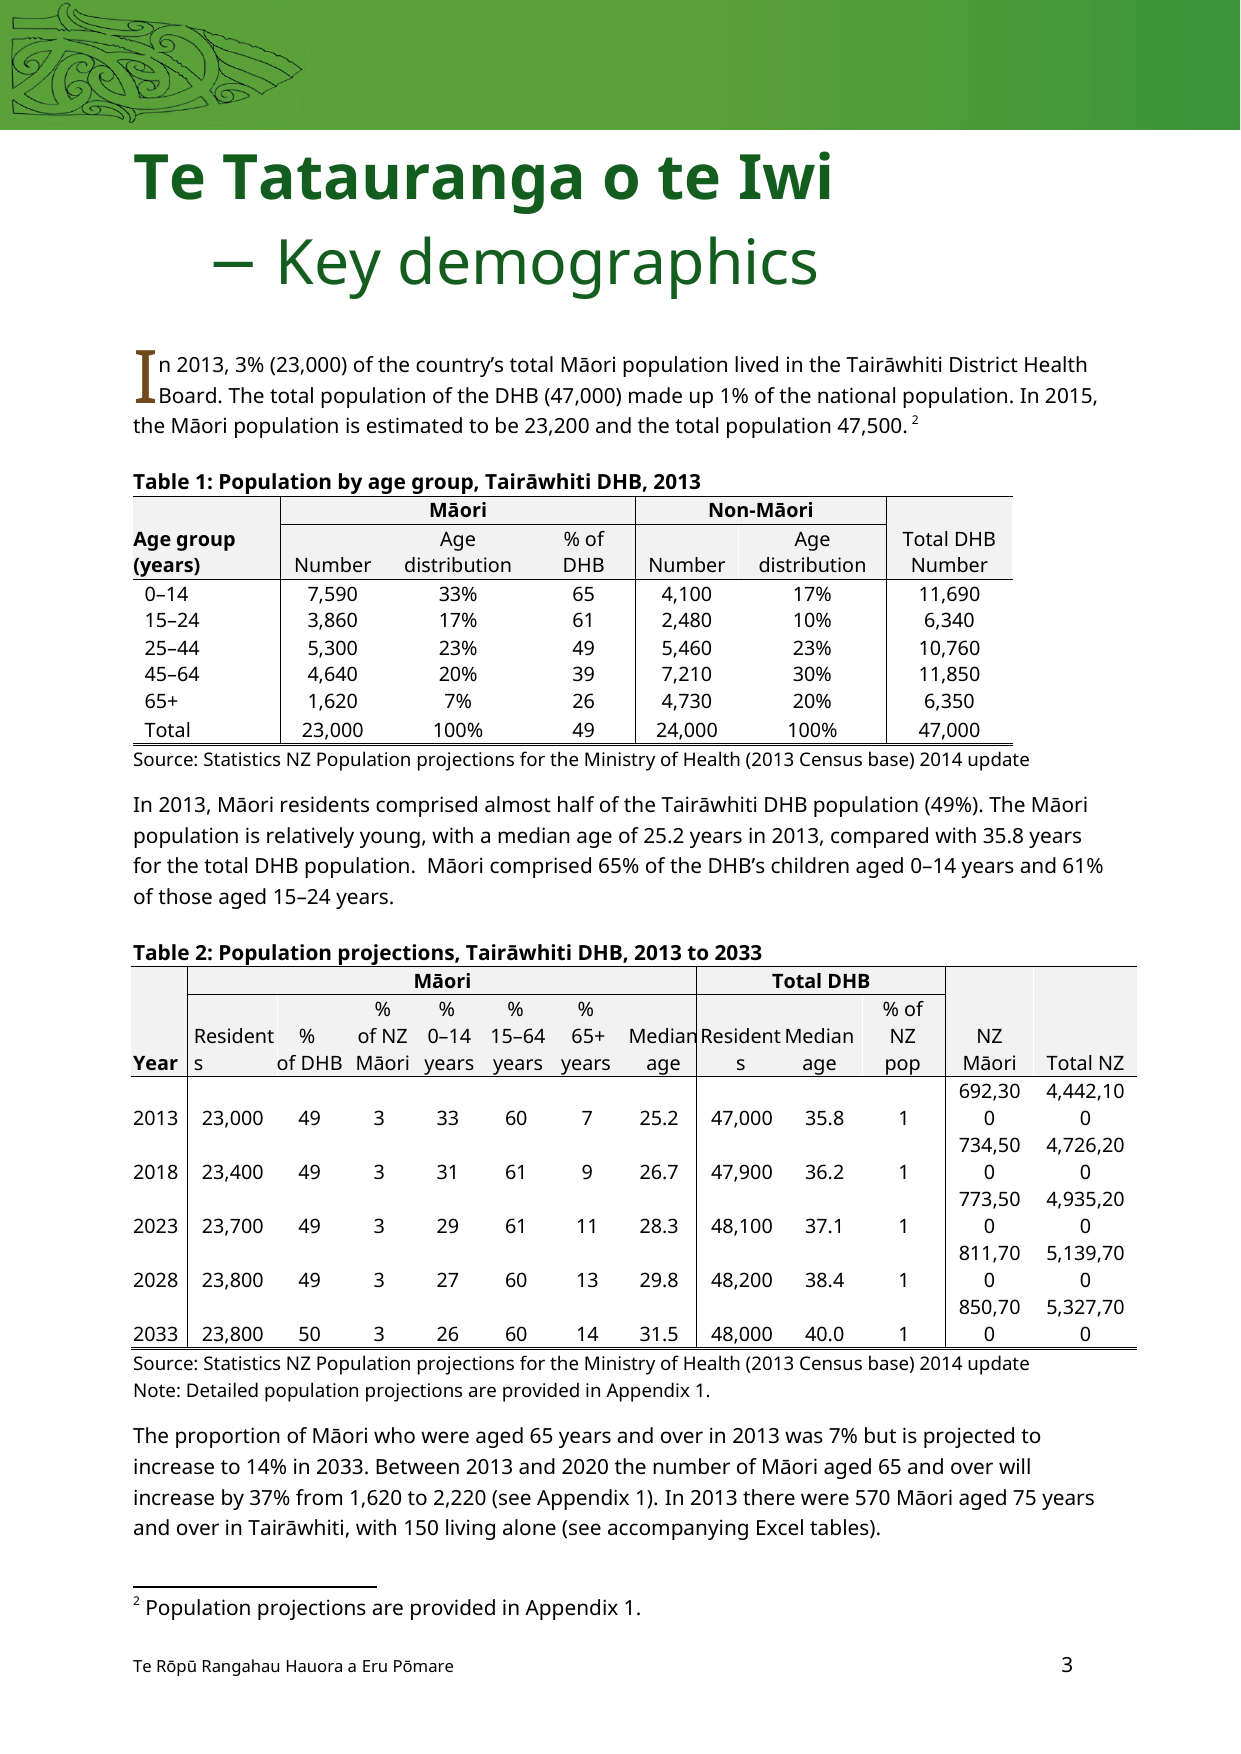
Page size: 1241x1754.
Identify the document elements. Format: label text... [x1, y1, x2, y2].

text Table 2: Population projections, Tairāwhiti DHB, 2013 to 2033 [133, 938, 1107, 966]
table_cell 4,640 [281, 661, 384, 688]
table_cell 0–14 [133, 580, 280, 607]
table_cell 30% [739, 661, 886, 688]
table_cell 3 [341, 1077, 416, 1131]
table_cell 48,000 [697, 1293, 787, 1347]
table_cell % 0–14 years [416, 995, 479, 1076]
table_cell 47,900 [697, 1131, 787, 1185]
table_cell 1,620 [281, 688, 384, 715]
table_cell 9 [553, 1131, 621, 1185]
text In 2013, Māori residents comprised almost half of the Tairāwhiti DHB population (49%). The Māori population is relatively young, with a median age of 25.2 years in 2013, compared with 35.8 years for the total DHB population. Māori comprised 65% of the DHB’s children aged 0–14 years and 61% of those aged 15–24 years. [133, 790, 1107, 910]
table_cell 2,480 [636, 607, 738, 634]
table_header Māori [188, 967, 696, 994]
table_cell 25–44 [133, 634, 280, 661]
picture [0, 0, 1241, 130]
table_cell 60 [479, 1239, 553, 1293]
table_header Non-Māori [636, 497, 886, 524]
table_cell 26.7 [621, 1131, 696, 1185]
table_cell 1 [863, 1185, 945, 1239]
table_cell % of NZ Māori [341, 995, 416, 1076]
table_cell 49 [532, 715, 635, 743]
table_cell 2023 [131, 1185, 187, 1239]
table_cell 6,350 [887, 688, 1012, 715]
table_cell 61 [532, 607, 635, 634]
table_cell 40.0 [787, 1293, 862, 1347]
table_cell 61 [479, 1185, 553, 1239]
table_cell % of DHB [532, 525, 635, 579]
table_cell 7 [553, 1077, 621, 1131]
table_cell 20% [384, 661, 532, 688]
text Source: Statistics NZ Population projections for the Ministry of Health (2013 Census base) 2014 update Note: Detailed population projections are provided in Appendix 1. [133, 1350, 1107, 1403]
table_cell Total [133, 715, 280, 743]
table_cell 33 [416, 1077, 479, 1131]
table_cell 48,100 [697, 1185, 787, 1239]
table_cell 23,700 [188, 1185, 277, 1239]
table_cell 26 [416, 1293, 479, 1347]
table_cell 2028 [131, 1239, 187, 1293]
table_header Māori [281, 497, 635, 524]
table_cell 29 [416, 1185, 479, 1239]
text The proportion of Māori who were aged 65 years and over in 2013 was 7% but is projected to increase to 14% in 2033. Between 2013 and 2020 the number of Māori aged 65 and over will increase by 37% from 1,620 to 2,220 (see Appendix 1). In 2013 there were 570 Māori aged 75 years and over in Tairāwhiti, with 150 living alone (see accompanying Excel tables). [133, 1422, 1107, 1542]
table_cell Residents [188, 995, 277, 1076]
table_cell 24,000 [636, 715, 738, 743]
table_cell % of NZ pop [863, 995, 945, 1076]
table_cell 23% [739, 634, 886, 661]
table_cell 14 [553, 1293, 621, 1347]
table_cell 39 [532, 661, 635, 688]
table_header Total DHB Number [887, 497, 1012, 579]
table_cell 28.3 [621, 1185, 696, 1239]
table_cell 33% [384, 580, 532, 607]
table_cell 4,730 [636, 688, 738, 715]
table_cell 49 [278, 1077, 341, 1131]
table_header NZ Māori [946, 967, 1033, 1076]
table_cell 23,800 [188, 1239, 277, 1293]
table_cell % 15–64 years [479, 995, 553, 1076]
table_cell Age distribution [384, 525, 532, 579]
table_cell 850,700 [946, 1293, 1033, 1347]
table_cell 2013 [131, 1077, 187, 1131]
table_cell 11,850 [887, 661, 1012, 688]
table_cell 29.8 [621, 1239, 696, 1293]
table_cell 1 [863, 1077, 945, 1131]
table_cell 31.5 [621, 1293, 696, 1347]
table_cell 23,400 [188, 1131, 277, 1185]
table_cell 1 [863, 1239, 945, 1293]
table_cell 47,000 [887, 715, 1012, 743]
table_cell 47,000 [697, 1077, 787, 1131]
table_cell 4,935,200 [1034, 1185, 1137, 1239]
table_cell 100% [739, 715, 886, 743]
table_cell 61 [479, 1131, 553, 1185]
table_cell 23% [384, 634, 532, 661]
text Source: Statistics NZ Population projections for the Ministry of Health (2013 Census base) 2014 update [133, 746, 1107, 771]
table_cell % 65+ years [553, 995, 621, 1076]
table_cell 692,300 [946, 1077, 1033, 1131]
table_cell Number [281, 525, 384, 579]
subtitle − Key demographics [207, 218, 1107, 303]
table_header Total DHB [697, 967, 945, 994]
table_cell Age distribution [739, 525, 886, 579]
table_cell 2018 [131, 1131, 187, 1185]
table_cell 11 [553, 1185, 621, 1239]
table_cell 811,700 [946, 1239, 1033, 1293]
table_cell 23,000 [281, 715, 384, 743]
table_header Total NZ [1034, 967, 1137, 1076]
text n 2013, 3% (23,000) of the country’s total Māori population lived in the Tairāwhiti District Health Board. The total population of the DHB (47,000) made up 1% of the national population. In 2015, the Māori population is estimated to be 23,200 and the total population 47,500. [133, 350, 1107, 440]
table_cell Median age [621, 995, 696, 1076]
subtitle Te Tatauranga o te Iwi [133, 133, 1107, 218]
table_cell 65 [532, 580, 635, 607]
table_cell 45–64 [133, 661, 280, 688]
table_cell 7,590 [281, 580, 384, 607]
table_cell 4,100 [636, 580, 738, 607]
table_cell 3,860 [281, 607, 384, 634]
table_cell 23,000 [188, 1077, 277, 1131]
table_cell 5,139,700 [1034, 1239, 1137, 1293]
table_cell 60 [479, 1293, 553, 1347]
table_cell 60 [479, 1077, 553, 1131]
table_cell 1 [863, 1131, 945, 1185]
table_cell 10,760 [887, 634, 1012, 661]
table_cell 15–24 [133, 607, 280, 634]
table_cell Median age [787, 995, 862, 1076]
table_cell 5,327,700 [1034, 1293, 1137, 1347]
table_cell 36.2 [787, 1131, 862, 1185]
table_cell 31 [416, 1131, 479, 1185]
table_cell 25.2 [621, 1077, 696, 1131]
table_cell 773,500 [946, 1185, 1033, 1239]
table_cell 7,210 [636, 661, 738, 688]
table_cell 7% [384, 688, 532, 715]
table_cell 49 [278, 1131, 341, 1185]
table_cell 50 [278, 1293, 341, 1347]
table_cell 3 [341, 1185, 416, 1239]
table_cell 4,726,200 [1034, 1131, 1137, 1185]
table_cell 11,690 [887, 580, 1012, 607]
table_cell 1 [863, 1293, 945, 1347]
table_cell % of DHB [278, 995, 341, 1076]
table_cell 2033 [131, 1293, 187, 1347]
table_cell 27 [416, 1239, 479, 1293]
table_cell 65+ [133, 688, 280, 715]
table_cell 5,300 [281, 634, 384, 661]
table_cell 3 [341, 1239, 416, 1293]
table_cell 49 [278, 1239, 341, 1293]
table_cell Residents [697, 995, 787, 1076]
table_cell 4,442,100 [1034, 1077, 1137, 1131]
table_cell 13 [553, 1239, 621, 1293]
table_cell 6,340 [887, 607, 1012, 634]
table_cell 17% [384, 607, 532, 634]
table_cell 100% [384, 715, 532, 743]
table_cell 35.8 [787, 1077, 862, 1131]
table_header Age group (years) [133, 497, 280, 579]
table_cell 3 [341, 1131, 416, 1185]
table_header Year [131, 967, 187, 1076]
table_cell 26 [532, 688, 635, 715]
table_cell 38.4 [787, 1239, 862, 1293]
table_cell Number [636, 525, 738, 579]
table_cell 20% [739, 688, 886, 715]
table_cell 3 [341, 1293, 416, 1347]
table_cell 17% [739, 580, 886, 607]
table_cell 49 [532, 634, 635, 661]
table_cell 734,500 [946, 1131, 1033, 1185]
table_cell 23,800 [188, 1293, 277, 1347]
table_cell 48,200 [697, 1239, 787, 1293]
table_cell 37.1 [787, 1185, 862, 1239]
text Table 1: Population by age group, Tairāwhiti DHB, 2013 [133, 467, 1107, 496]
table_cell 5,460 [636, 634, 738, 661]
table_cell 10% [739, 607, 886, 634]
table_cell 49 [278, 1185, 341, 1239]
